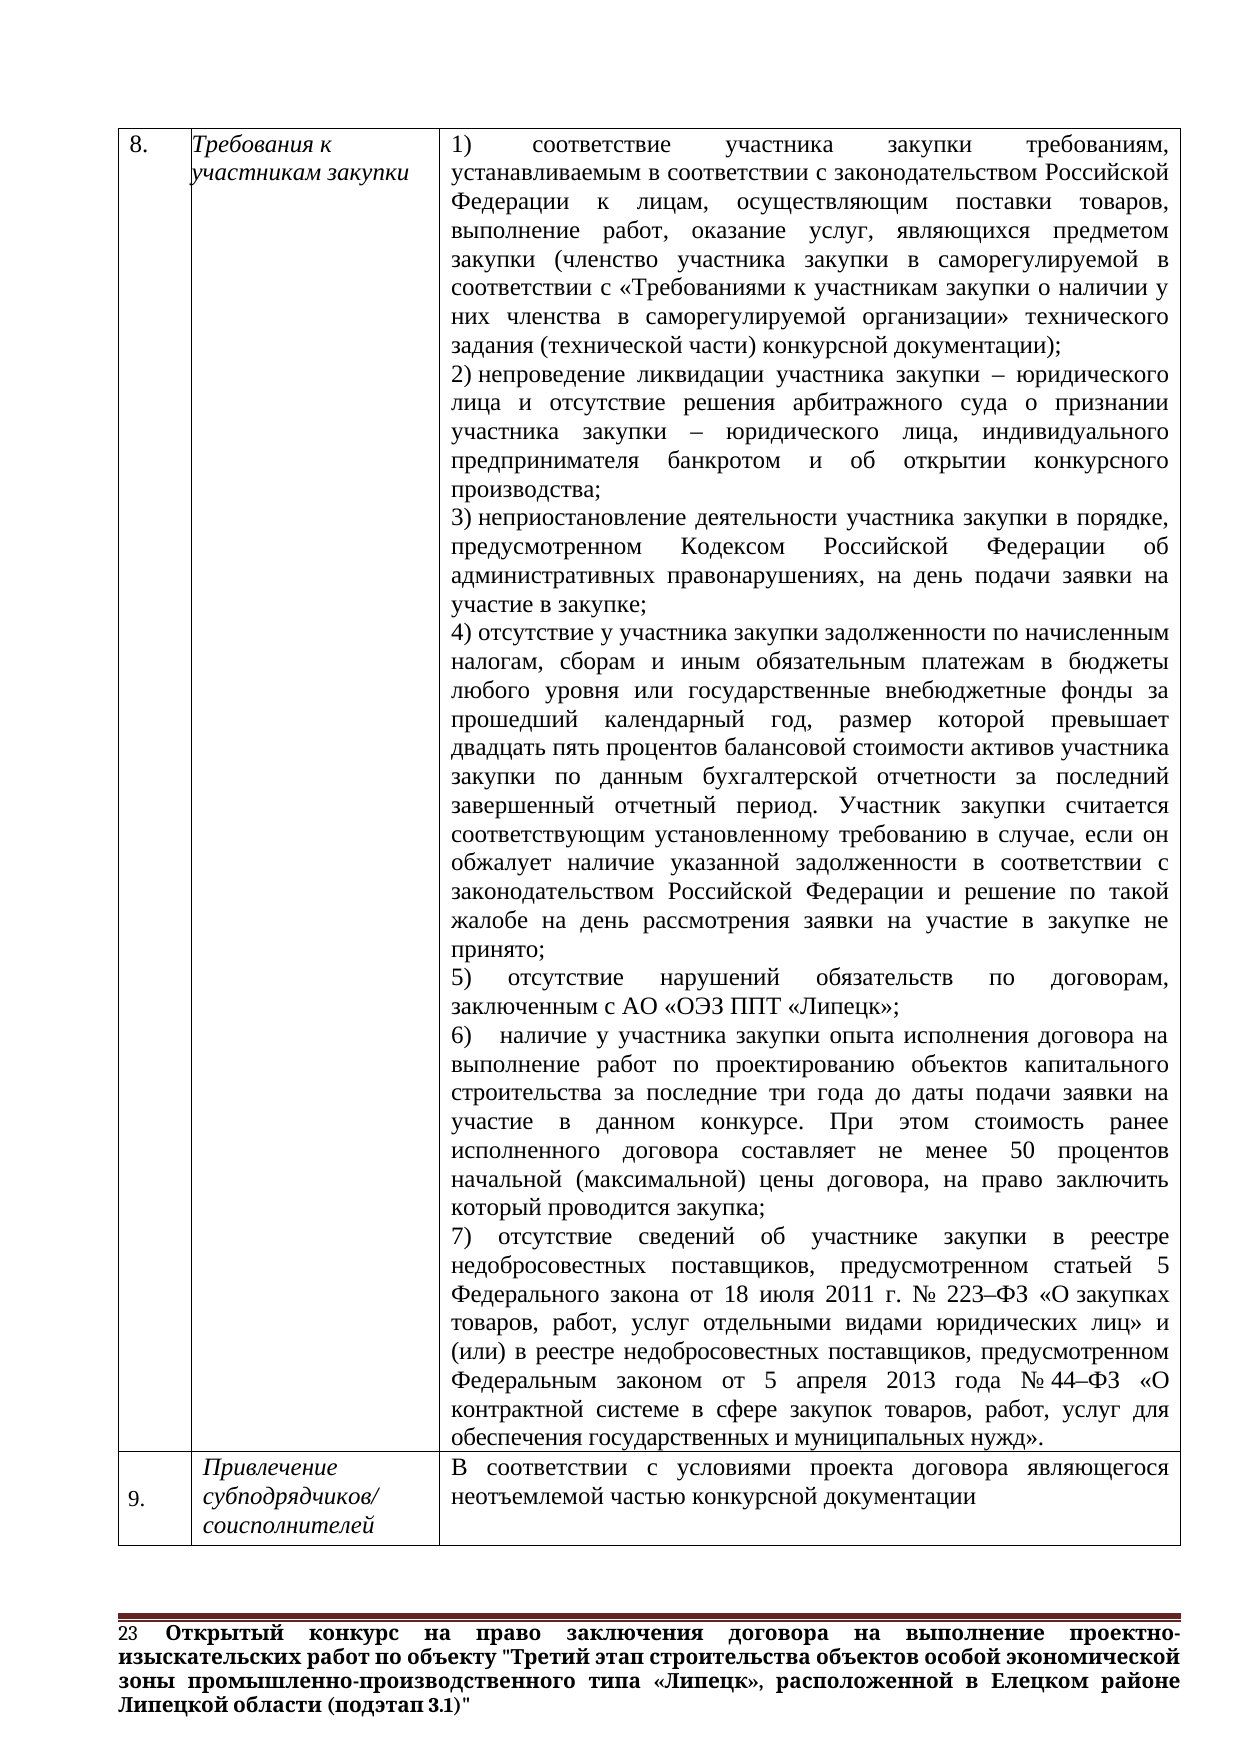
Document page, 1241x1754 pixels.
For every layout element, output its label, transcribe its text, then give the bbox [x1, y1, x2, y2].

table_cell 1) соответствие участника закупки требованиям, устанавливаемым в соответствии с законодательством Российской Федерации к лицам, осуществляющим поставки товаров, выполнение работ, оказание услуг, являющихся предметом закупки (членство участника закупки в саморегулируемой в соответствии с «Требованиями к участникам закупки о наличии у них членства в саморегулируемой организации» технического задания (технической части) конкурсной документации); 2) непроведение ликвидации участника закупки – юридического лица и отсутствие решения арбитражного суда о признании участника закупки – юридического лица, индивидуального предпринимателя банкротом и об открытии конкурсного производства; 3) неприостановление деятельности участника закупки в порядке, предусмотренном Кодексом Российской Федерации об административных правонарушениях, на день подачи заявки на участие в закупке; 4) отсутствие у участника закупки задолженности по начисленным налогам, сборам и иным обязательным платежам в бюджеты любого уровня или государственные внебюджетные фонды за прошедший календарный год, размер которой превышает двадцать пять процентов балансовой стоимости активов участника закупки по данным бухгалтерской отчетности за последний завершенный отчетный период. Участник закупки считается соответствующим установленному требованию в случае, если он обжалует наличие указанной задолженности в соответствии с законодательством Российской Федерации и решение по такой жалобе на день рассмотрения заявки на участие в закупке не принято; 5) отсутствие нарушений обязательств по договорам, заключенным с АО «ОЭЗ ППТ «Липецк»; 6) наличие у участника закупки опыта исполнения договора на выполнение работ по проектированию объектов капитального строительства за последние три года до даты подачи заявки на участие в данном конкурсе. При этом стоимость ранее исполненного договора составляет не менее 50 процентов начальной (максимальной) цены договора, на право заключить который проводится закупка; 7) отсутствие сведений об участнике закупки в реестре недобросовестных поставщиков, предусмотренном статьей 5 Федерального закона от 18 июля 2011 г. № 223–ФЗ «О закупках товаров, работ, услуг отдельными видами юридических лиц» и (или) в реестре недобросовестных поставщиков, предусмотренном Федеральным законом от 5 апреля 2013 года № 44–ФЗ «О контрактной системе в сфере закупок товаров, работ, услуг для обеспечения государственных и муниципальных нужд». [440, 129, 1180, 1451]
table_cell 8. [119, 129, 191, 1451]
table_cell 9. [119, 1452, 191, 1545]
table_cell В соответствии с условиями проекта договора являющегося неотъемлемой частью конкурсной документации [440, 1452, 1180, 1545]
table_cell Требования к участникам закупки [192, 129, 439, 1451]
table_cell Привлечение субподрядчиков/ соисполнителей [192, 1452, 439, 1545]
